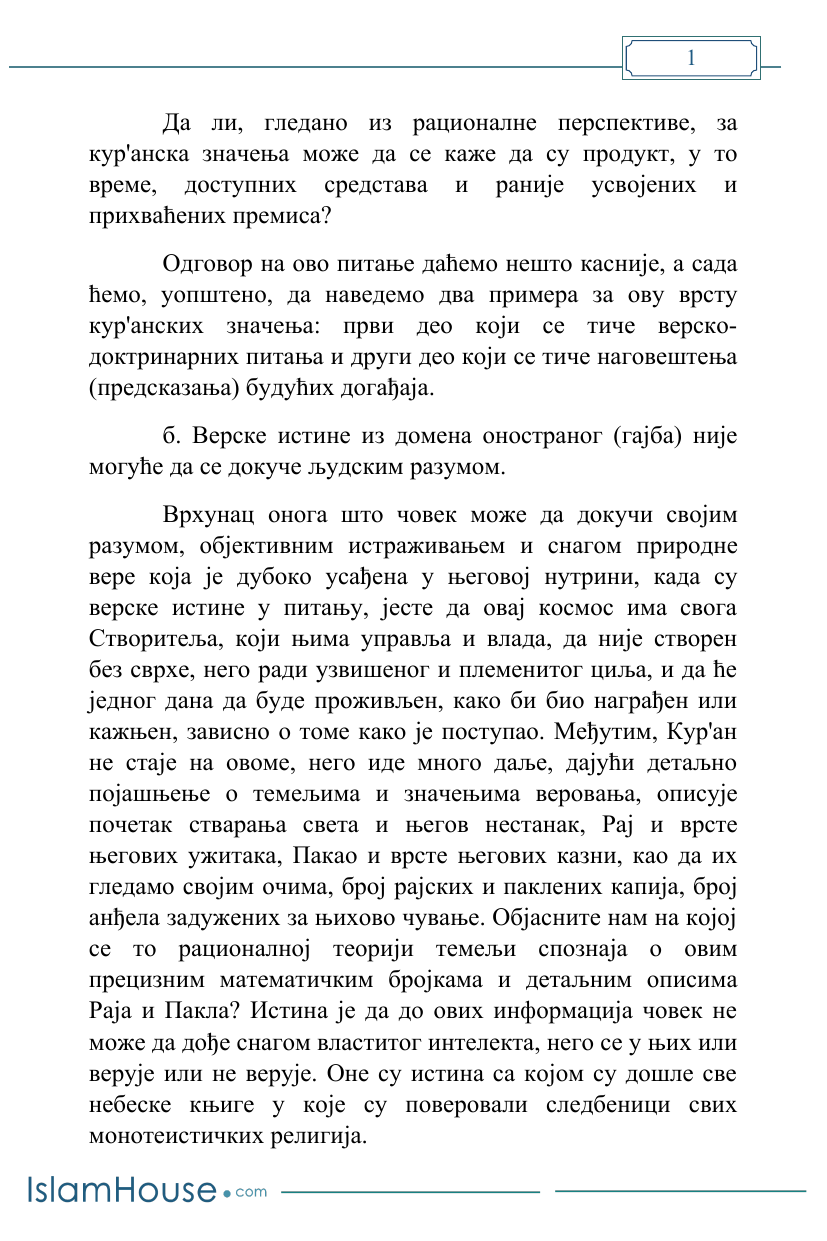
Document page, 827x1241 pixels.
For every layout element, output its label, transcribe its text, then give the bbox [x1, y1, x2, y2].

text б. Верске истине из домена оностраног (гајба) није могуће да се докуче људским разумом. [89, 420, 738, 480]
picture [548, 1170, 807, 1208]
text Одговор на ово питање даћемо нешто касније, а сада ћемо, уопштено, да наведемо два примера за ову врсту кур'анских значења: први део који се тиче верско-доктринарних питања и други део који се тиче наговештења (предсказања) будућих догађаја. [89, 248, 738, 401]
text Да ли, гледано из рационалне перспективе, за кур'анска значења може да се каже да су продукт, у то време, доступних средстава и раније усвојених и прихваћених премиса? [89, 107, 738, 229]
picture [20, 1171, 541, 1209]
text Врхунац онога што човек може да докучи својим разумом, објективним истраживањем и снагом природне вере која је дубоко усађена у његовој нутрини, када су верске истине у питању, јесте да овај космос има свога Створитеља, који њима управља и влада, да није створен без сврхе, него ради узвишеног и племенитог циља, и да ће једног дана да буде проживљен, како би био награђен или кажњен, зависно о томе како је поступао. Међутим, Кур'ан не стаје на овоме, него иде много даље, дајући детаљно појашњење о темељима и значењима веровања, описује почетак стварања света и његов нестанак, Рај и врсте његових ужитака, Пакао и врсте његових казни, као да их гледамо својим очима, број рајских и паклених капија, број анђела задужених за њихово чување. Објасните нам на којој се то рационалној теорији темељи спознаја о овим прецизним математичким бројкама и детаљним описима Раја и Пакла? Истина је да до ових информација човек не може да дође снагом властитог интелекта, него се у њих или верује или не верује. Оне су истина са којом су дошле све небеске књиге у које су поверовали следбеници свих монотеистичких религија. [89, 499, 738, 1148]
